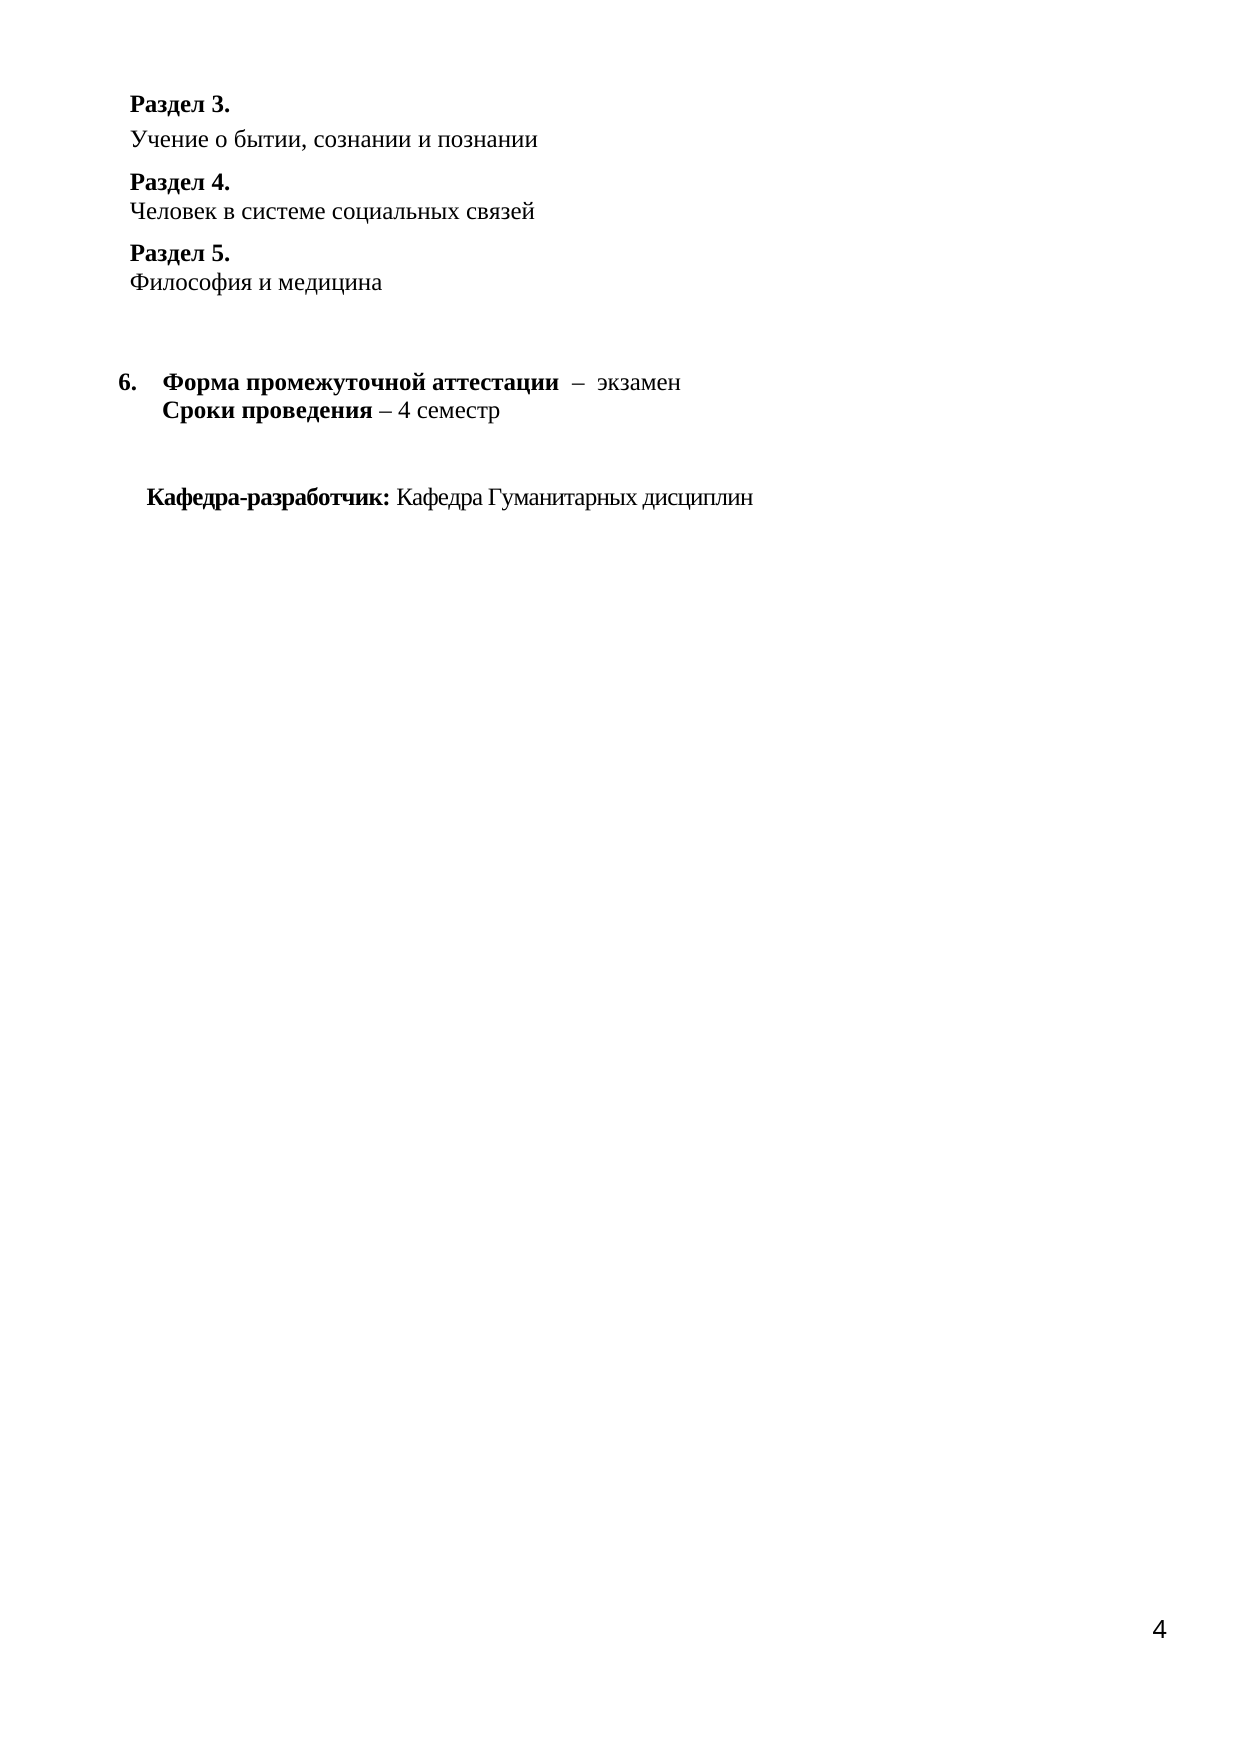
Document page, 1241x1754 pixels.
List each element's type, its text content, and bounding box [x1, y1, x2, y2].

table_cell Раздел 4. Человек в системе социальных связей [118, 168, 1167, 238]
table_cell Раздел 5. Философия и медицина [118, 238, 1167, 309]
text Сроки проведения – 4 семестр [118, 395, 1167, 424]
list Форма промежуточной аттестации – экзамен [118, 367, 1167, 395]
list Кафедра-разработчик: Кафедра Гуманитарных дисциплин [118, 482, 1167, 510]
table_cell Раздел 3. Учение о бытии, сознании и познании [118, 89, 1167, 167]
